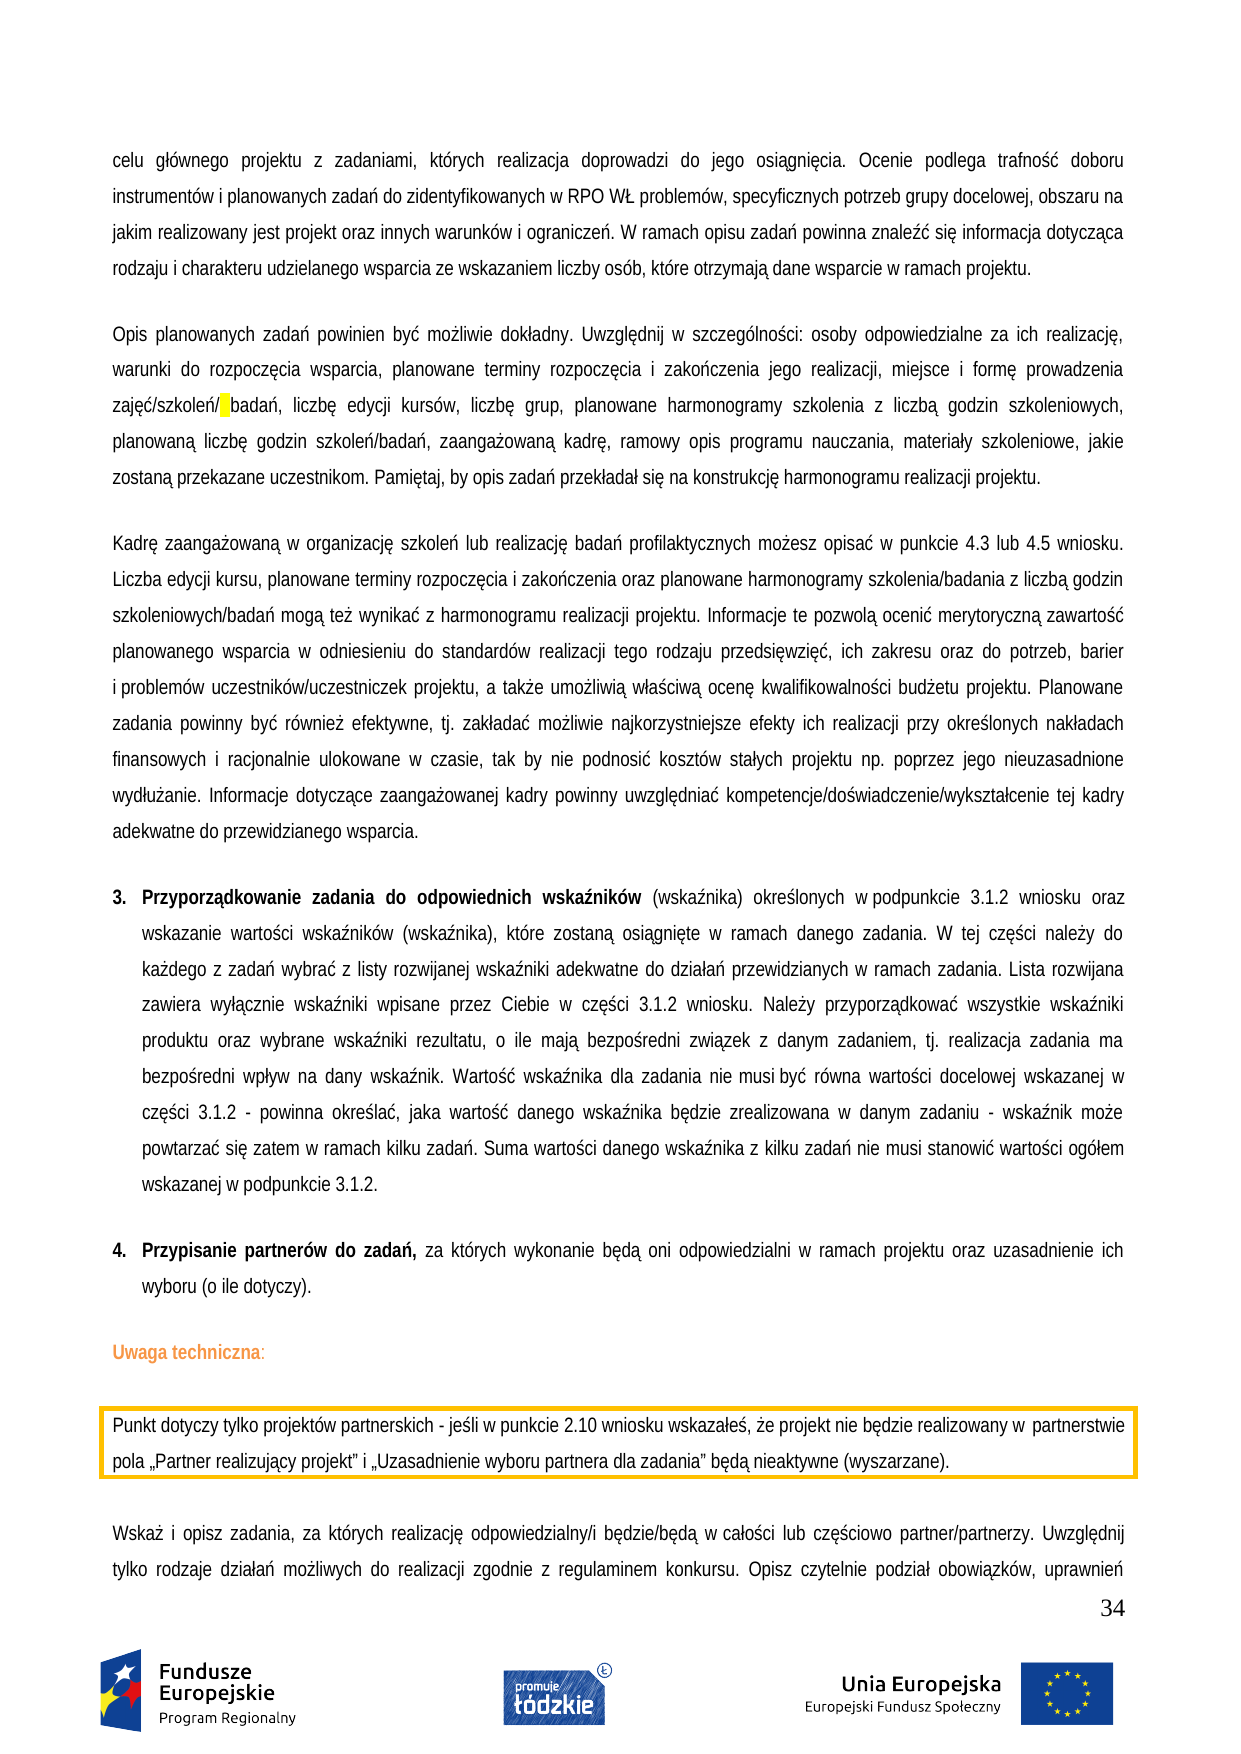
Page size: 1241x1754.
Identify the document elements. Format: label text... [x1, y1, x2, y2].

text Uwaga techniczna: [112, 1340, 1125, 1364]
list Przyporządkowanie zadania do odpowiednich wskaźników (wskaźnika) określonych w podpunkcie 3.1.2 wniosku oraz wskazanie wartości wskaźników (wskaźnika), które zostaną osiągnięte w ramach danego zadania. W tej części należy do każdego z zadań wybrać z listy rozwijanej wskaźniki adekwatne do działań przewidzianych w ramach zadania. Lista rozwijana zawiera wyłącznie wskaźniki wpisane przez Ciebie w części 3.1.2 wniosku. Należy przyporządkować wszystkie wskaźniki produktu oraz wybrane wskaźniki rezultatu, o ile mają bezpośredni związek z danym zadaniem, tj. realizacja zadania ma bezpośredni wpływ na dany wskaźnik. Wartość wskaźnika dla zadania nie musi być równa wartości docelowej wskazanej w części 3.1.2 - powinna określać, jaka wartość danego wskaźnika będzie zrealizowana w danym zadaniu - wskaźnik może powtarzać się zatem w ramach kilku zadań. Suma wartości danego wskaźnika z kilku zadań nie musi stanowić wartości ogółem wskazanej w podpunkcie 3.1.2. [112, 884, 1125, 1196]
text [112, 148, 1125, 279]
list Przypisanie partnerów do zadań, za których wykonanie będą oni odpowiedzialni w ramach projektu oraz uzasadnienie ich wyboru (o ile dotyczy). [112, 1238, 1125, 1298]
picture [100, 1649, 1114, 1732]
text Kadrę zaangażowaną w organizację szkoleń lub realizację badań profilaktycznych możesz opisać w punkcie 4.3 lub 4.5 wniosku. Liczba edycji kursu, planowane terminy rozpoczęcia i zakończenia oraz planowane harmonogramy szkolenia/badania z liczbą godzin szkoleniowych/badań mogą też wynikać z harmonogramu realizacji projektu. Informacje te pozwolą ocenić merytoryczną zawartość planowanego wsparcia w odniesieniu do standardów realizacji tego rodzaju przedsięwzięć, ich zakresu oraz do potrzeb, barier i problemów uczestników/uczestniczek projektu, a także umożliwią właściwą ocenę kwalifikowalności budżetu projektu. Planowane zadania powinny być również efektywne, tj. zakładać możliwie najkorzystniejsze efekty ich realizacji przy określonych nakładach finansowych i racjonalnie ulokowane w czasie, tak by nie podnosić kosztów stałych projektu np. poprzez jego nieuzasadnione wydłużanie. Informacje dotyczące zaangażowanej kadry powinny uwzględniać kompetencje/doświadczenie/wykształcenie tej kadry adekwatne do przewidzianego wsparcia. [112, 531, 1125, 843]
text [112, 1521, 1125, 1581]
text Punkt dotyczy tylko projektów partnerskich - jeśli w punkcie 2.10 wniosku wskazałeś, że projekt nie będzie realizowany w partnerstwie pola „Partner realizujący projekt” i „Uzasadnienie wyboru partnera dla zadania” będą nieaktywne (wyszarzane). [104, 1411, 1133, 1475]
text Opis planowanych zadań powinien być możliwie dokładny. Uwzględnij w szczególności: osoby odpowiedzialne za ich realizację, warunki do rozpoczęcia wsparcia, planowane terminy rozpoczęcia i zakończenia jego realizacji, miejsce i formę prowadzenia zajęć/szkoleń/ badań, liczbę edycji kursów, liczbę grup, planowane harmonogramy szkolenia z liczbą godzin szkoleniowych, planowaną liczbę godzin szkoleń/badań, zaangażowaną kadrę, ramowy opis programu nauczania, materiały szkoleniowe, jakie zostaną przekazane uczestnikom. Pamiętaj, by opis zadań przekładał się na konstrukcję harmonogramu realizacji projektu. [112, 321, 1125, 489]
